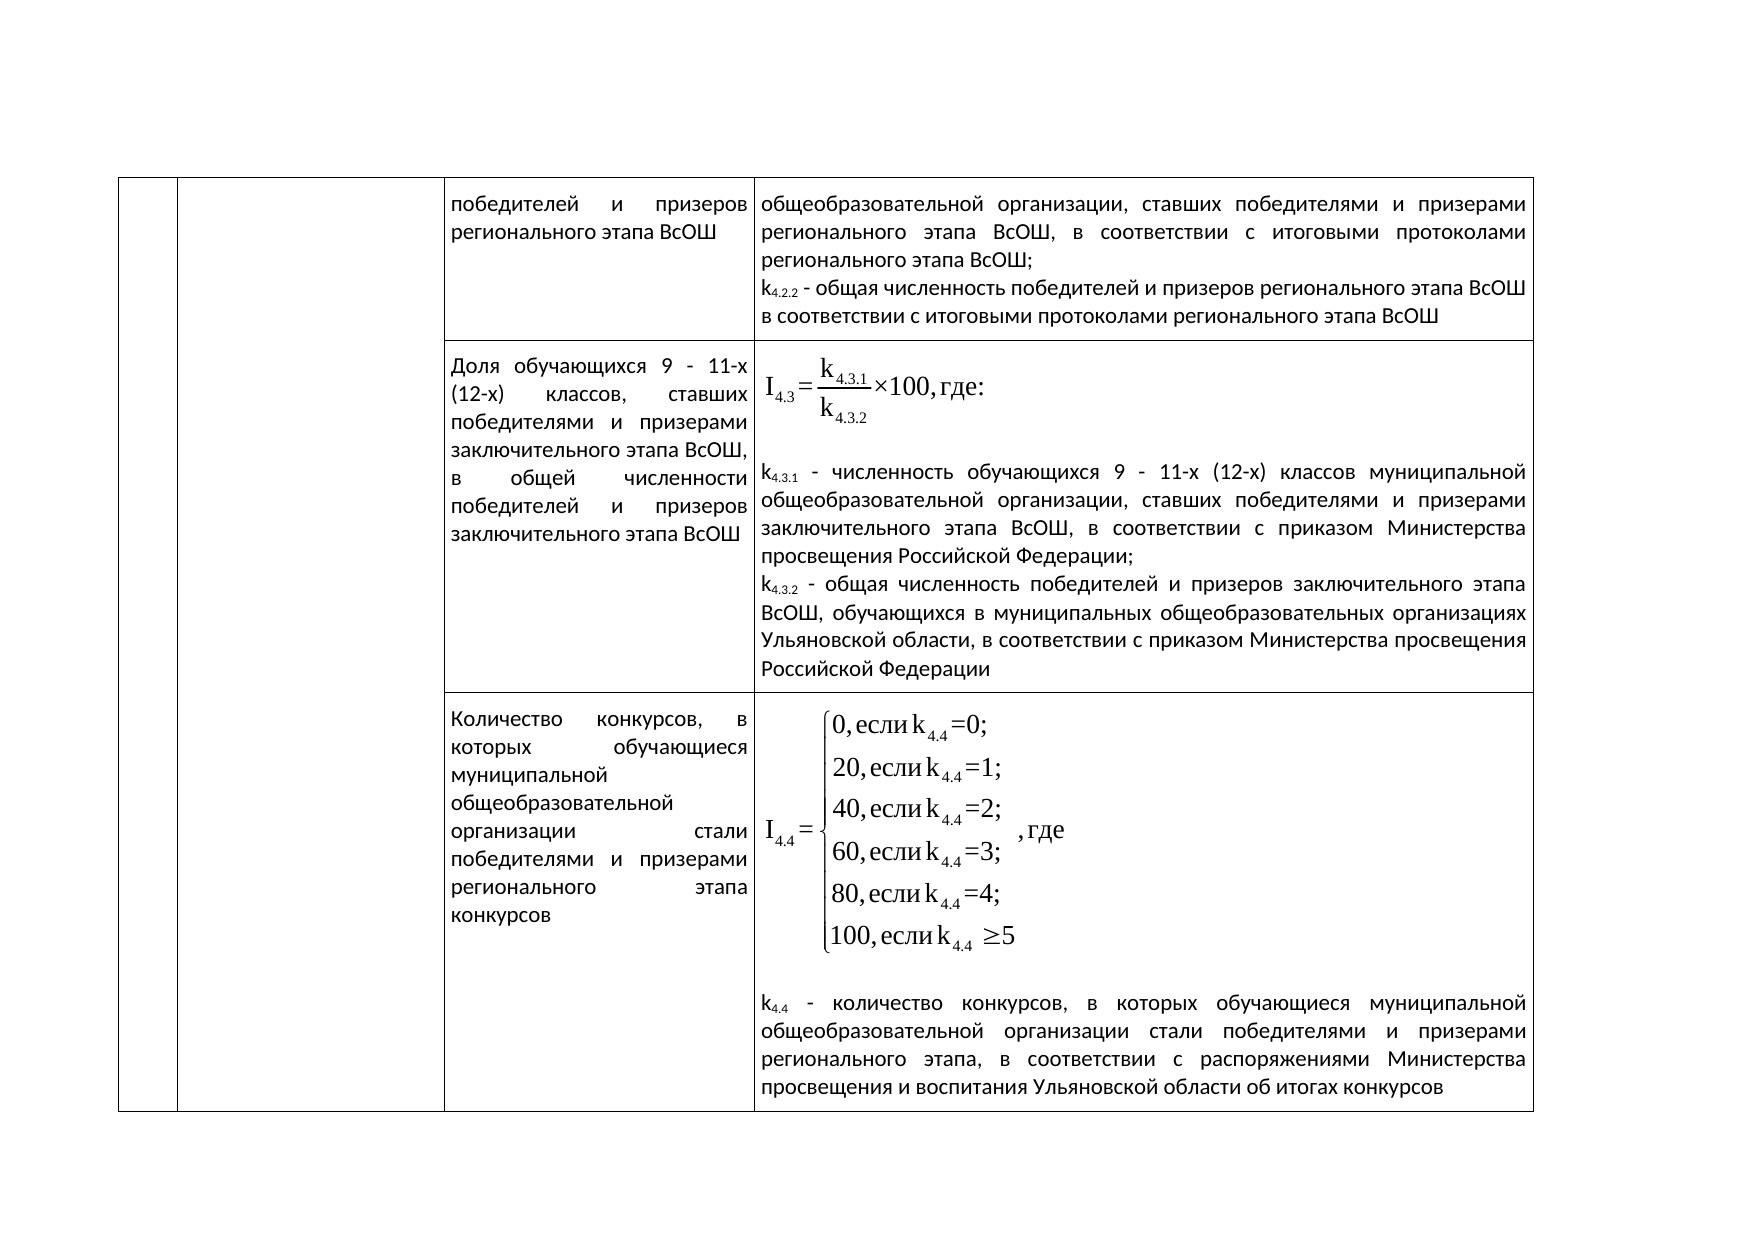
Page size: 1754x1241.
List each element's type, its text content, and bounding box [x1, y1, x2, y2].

table_cell k4.3.1 - численность обучающихся 9 - 11-х (12-х) классов муниципальной общеобразовательной организации, ставших победителями и призерами заключительного этапа ВсОШ, в соответствии с приказом Министерства просвещения Российской Федерации; k4.3.2 - общая численность победителей и призеров заключительного этапа ВсОШ, обучающихся в муниципальных общеобразовательных организациях Ульяновской области, в соответствии с приказом Министерства просвещения Российской Федерации [755, 341, 1533, 692]
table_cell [445, 178, 754, 339]
table_cell k4.4 - количество конкурсов, в которых обучающиеся муниципальной общеобразовательной организации стали победителями и призерами регионального этапа, в соответствии с распоряжениями Министерства просвещения и воспитания Ульяновской области об итогах конкурсов [755, 693, 1533, 1111]
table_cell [755, 178, 1533, 339]
table_cell Доля обучающихся 9 - 11-х (12-х) классов, ставших победителями и призерами заключительного этапа ВсОШ, в общей численности победителей и призеров заключительного этапа ВсОШ [445, 341, 754, 692]
table_cell Количество конкурсов, в которых обучающиеся муниципальной общеобразовательной организации стали победителями и призерами регионального этапа конкурсов [445, 693, 754, 1111]
